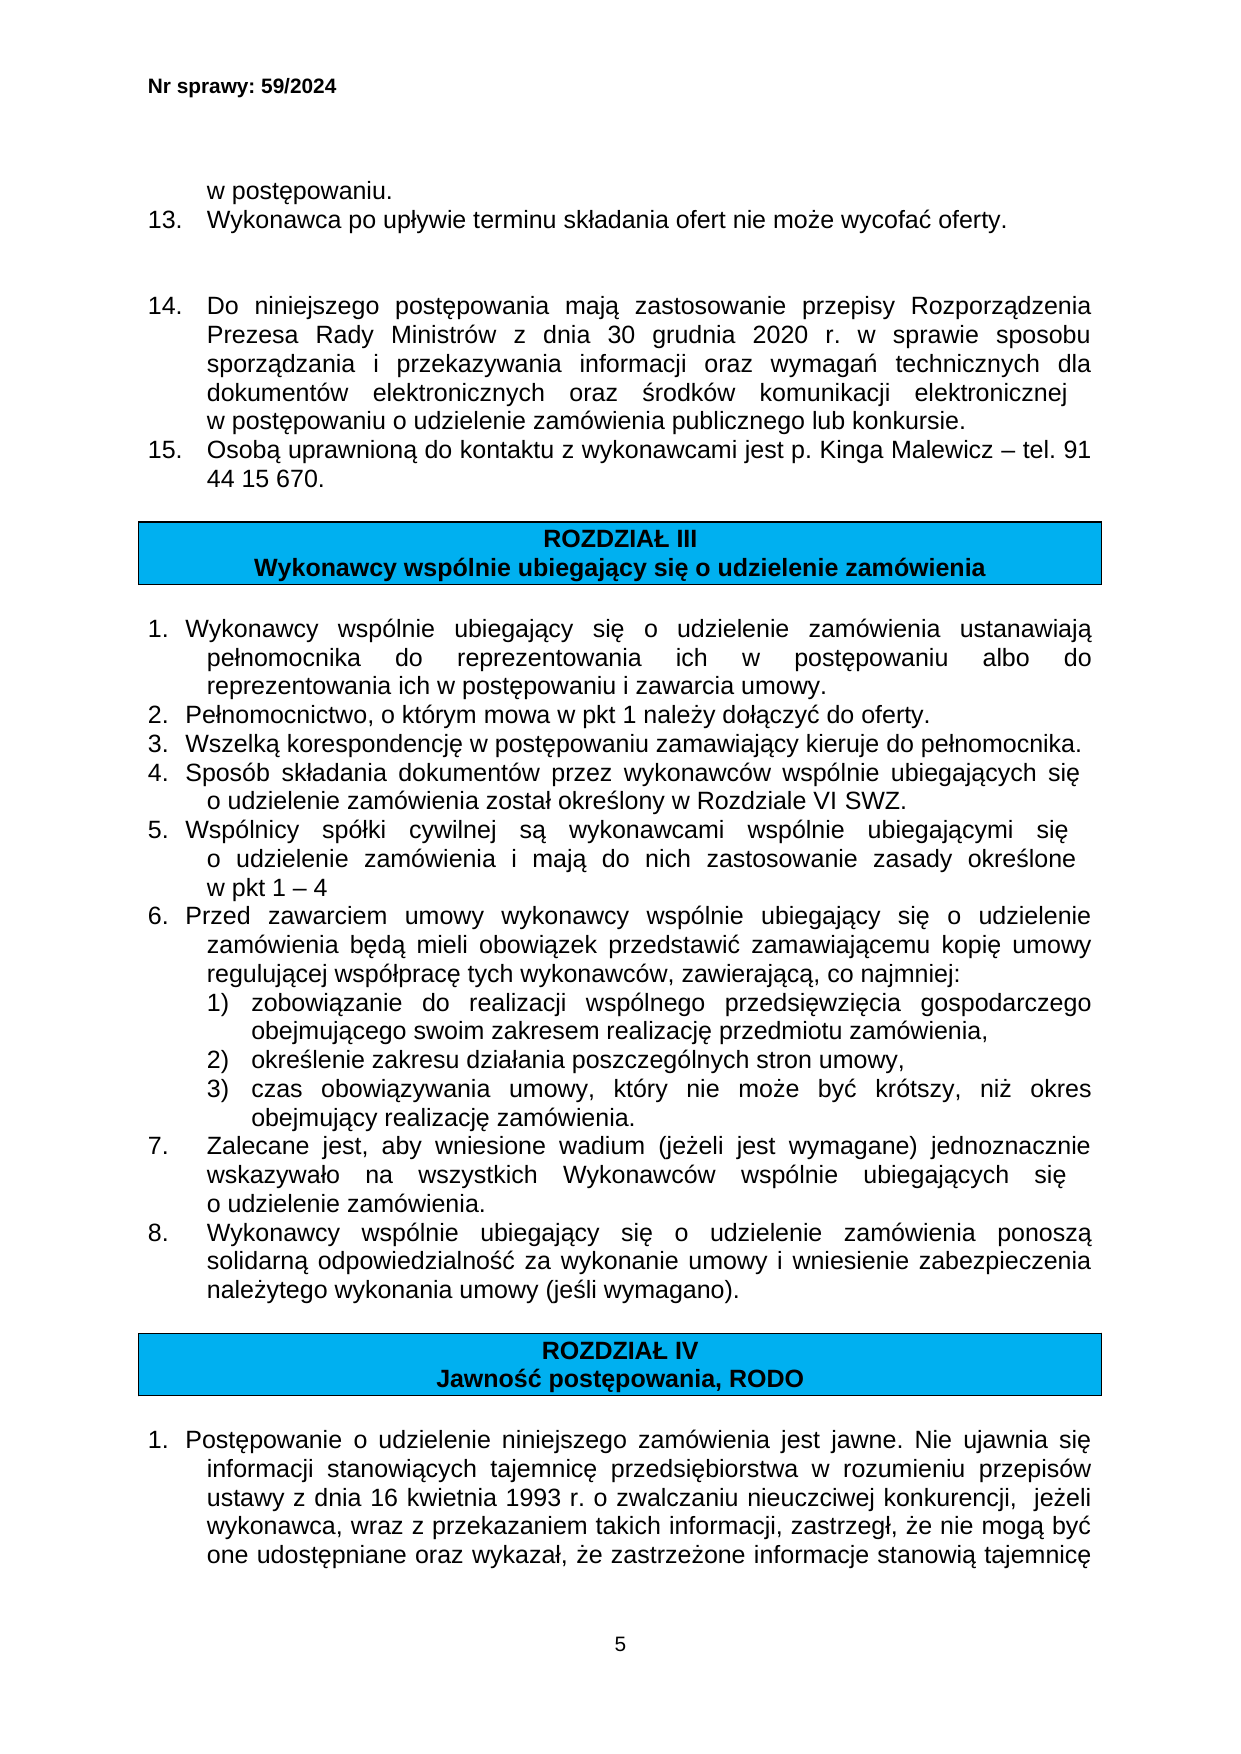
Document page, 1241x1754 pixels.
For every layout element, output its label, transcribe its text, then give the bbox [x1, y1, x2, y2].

list zobowiązanie do realizacji wspólnego przedsięwzięcia gospodarczego obejmującego swoim zakresem realizację przedmiotu zamówienia, [207, 988, 1093, 1045]
list Przed zawarciem umowy wykonawcy wspólnie ubiegający się o udzielenie zamówienia będą mieli obowiązek przedstawić zamawiającemu kopię umowy regulującej współpracę tych wykonawców, zawierającą, co najmniej: [148, 901, 1093, 988]
list Osobą uprawnioną do kontaktu z wykonawcami jest p. Kinga Malewicz – tel. 91 44 15 670. [148, 435, 1093, 493]
list Sposób składania dokumentów przez wykonawców wspólnie ubiegających się o udzielenie zamówienia został określony w Rozdziale VI SWZ. [148, 758, 1093, 815]
list Wykonawcy wspólnie ubiegający się o udzielenie zamówienia ustanawiają pełnomocnika do reprezentowania ich w postępowaniu albo do reprezentowania ich w postępowaniu i zawarcia umowy. [148, 614, 1093, 700]
list Wspólnicy spółki cywilnej są wykonawcami wspólnie ubiegającymi się o udzielenie zamówienia i mają do nich zastosowanie zasady określone w pkt 1 – 4 [148, 815, 1093, 901]
list Pełnomocnictwo, o którym mowa w pkt 1 należy dołączyć do oferty. [148, 700, 1093, 729]
subtitle ROZDZIAŁ IV [139, 1334, 1101, 1361]
list Zalecane jest, aby wniesione wadium (jeżeli jest wymagane) jednoznacznie wskazywało na wszystkich Wykonawców wspólnie ubiegających się o udzielenie zamówienia. [148, 1131, 1093, 1218]
subtitle Wykonawcy wspólnie ubiegający się o udzielenie zamówienia [139, 550, 1101, 584]
subtitle ROZDZIAŁ III [139, 523, 1101, 550]
list Wszelką korespondencję w postępowaniu zamawiający kieruje do pełnomocnika. [148, 729, 1093, 758]
list Wykonawca po upływie terminu składania ofert nie może wycofać oferty. [148, 205, 1093, 234]
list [148, 148, 1093, 205]
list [148, 1425, 1093, 1569]
subtitle Jawność postępowania, RODO [139, 1361, 1101, 1395]
list określenie zakresu działania poszczególnych stron umowy, [207, 1045, 1093, 1074]
list Wykonawcy wspólnie ubiegający się o udzielenie zamówienia ponoszą solidarną odpowiedzialność za wykonanie umowy i wniesienie zabezpieczenia należytego wykonania umowy (jeśli wymagano). [148, 1218, 1093, 1304]
list Do niniejszego postępowania mają zastosowanie przepisy Rozporządzenia Prezesa Rady Ministrów z dnia 30 grudnia 2020 r. w sprawie sposobu sporządzania i przekazywania informacji oraz wymagań technicznych dla dokumentów elektronicznych oraz środków komunikacji elektronicznej w postępowaniu o udzielenie zamówienia publicznego lub konkursie. [148, 291, 1093, 435]
list czas obowiązywania umowy, który nie może być krótszy, niż okres obejmujący realizację zamówienia. [207, 1074, 1093, 1131]
